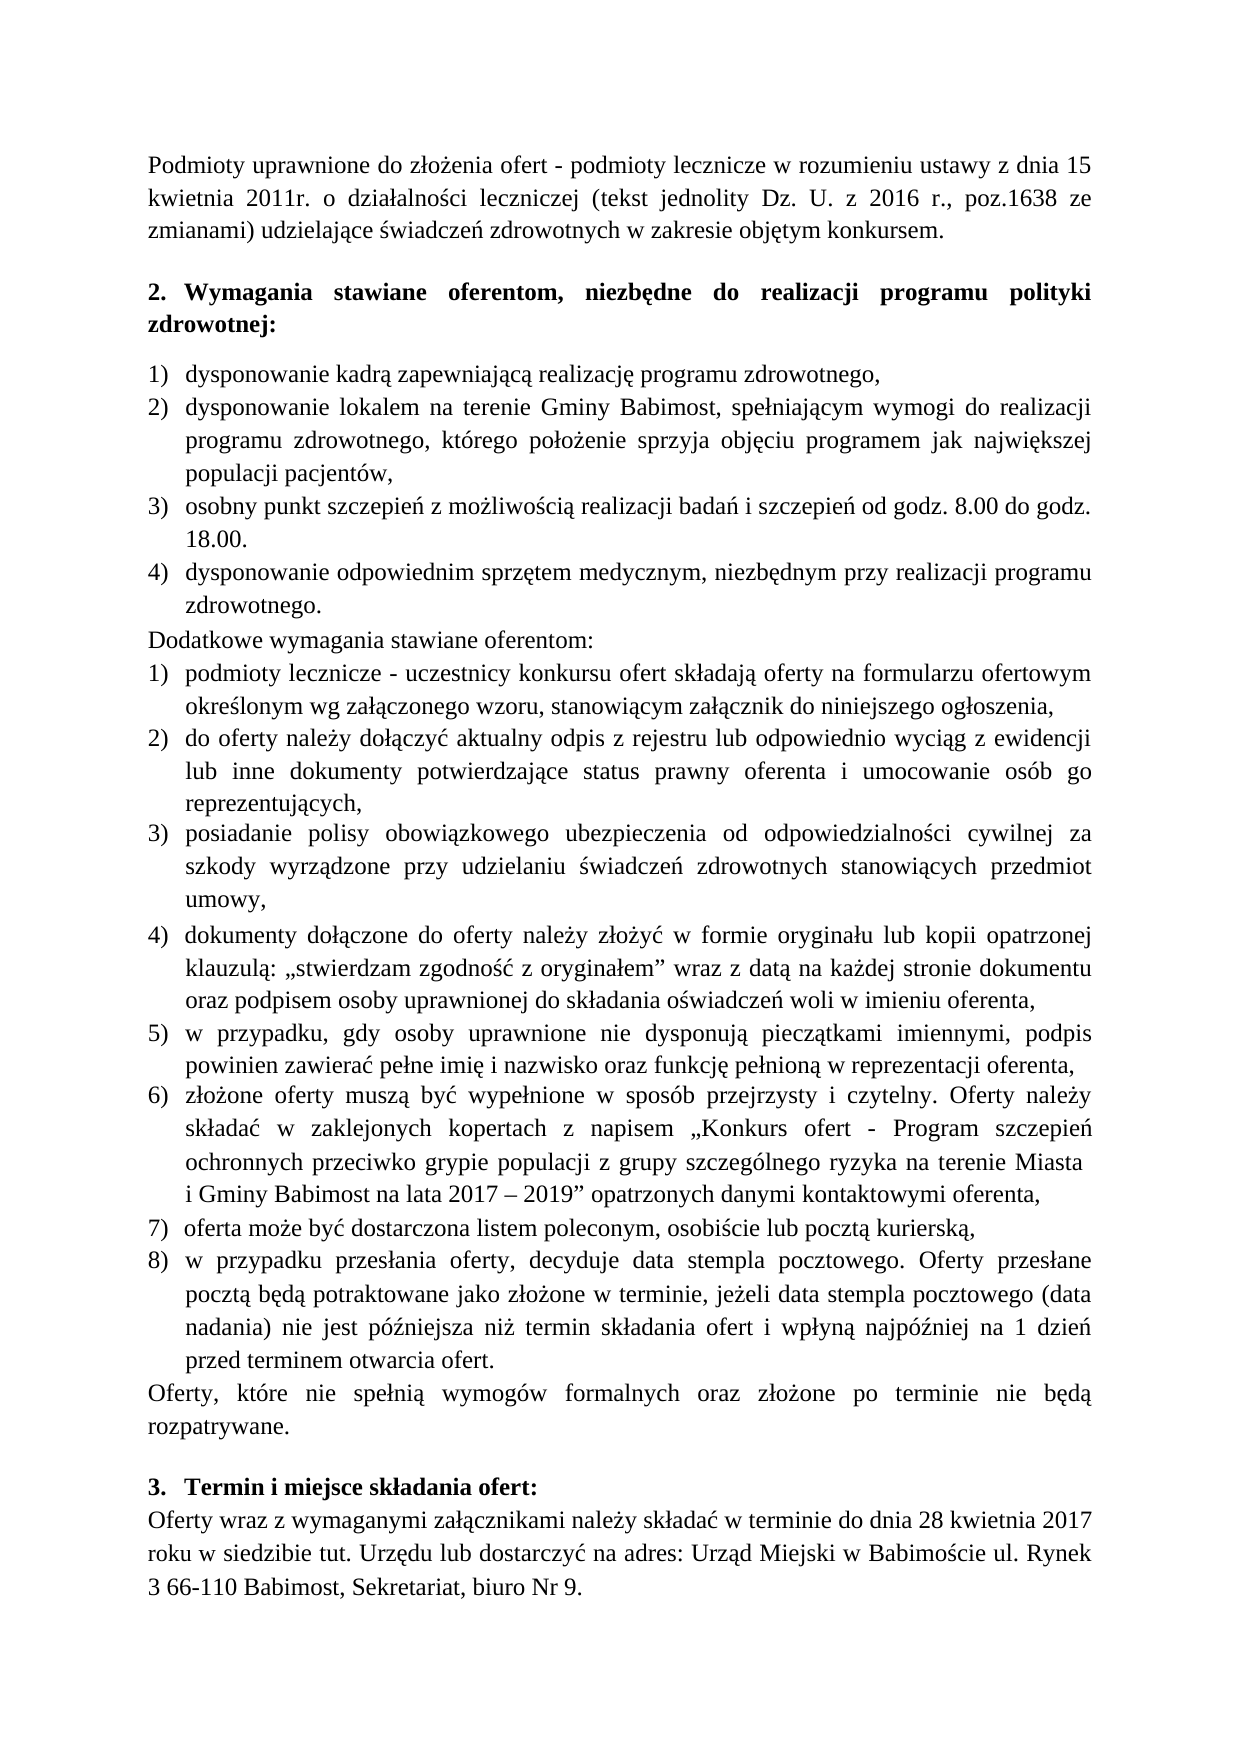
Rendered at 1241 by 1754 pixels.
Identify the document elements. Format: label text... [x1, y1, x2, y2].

list Termin i miejsce składania ofert: [148, 1472, 1092, 1501]
list posiadanie polisy obowiązkowego ubezpieczenia od odpowiedzialności cywilnej za szkody wyrządzone przy udzielaniu świadczeń zdrowotnych stanowiących przedmiot umowy, [148, 818, 1092, 913]
list osobny punkt szczepień z możliwością realizacji badań i szczepień od godz. 8.00 do godz. 18.00. [148, 491, 1092, 552]
list dysponowanie kadrą zapewniającą realizację programu zdrowotnego, [148, 359, 1092, 387]
list w przypadku przesłania oferty, decyduje data stempla pocztowego. Oferty przesłane pocztą będą potraktowane jako złożone w terminie, jeżeli data stempla pocztowego (data nadania) nie jest późniejsza niż termin składania ofert i wpłyną najpóźniej na 1 dzień przed terminem otwarcia ofert. [148, 1246, 1092, 1373]
list złożone oferty muszą być wypełnione w sposób przejrzysty i czytelny. Oferty należy składać w zaklejonych kopertach z napisem „Konkurs ofert - Program szczepień ochronnych przeciwko grypie populacji z grupy szczególnego ryzyka na terenie Miasta i Gminy Babimost na lata 2017 – 2019” opatrzonych danymi kontaktowymi oferenta, [148, 1081, 1092, 1208]
list Wymagania stawiane oferentom, niezbędne do realizacji programu polityki zdrowotnej: [148, 274, 1092, 339]
list do oferty należy dołączyć aktualny odpis z rejestru lub odpowiednio wyciąg z ewidencji lub inne dokumenty potwierdzające status prawny oferenta i umocowanie osób go reprezentujących, [148, 721, 1092, 818]
text Dodatkowe wymagania stawiane oferentom: [148, 623, 1092, 655]
text Oferty, które nie spełnią wymogów formalnych oraz złożone po terminie nie będą rozpatrywane. [148, 1378, 1092, 1439]
text Oferty wraz z wymaganymi załącznikami należy składać w terminie do dnia 28 kwietnia 2017 roku w siedzibie tut. Urzędu lub dostarczyć na adres: Urząd Miejski w Babimoście ul. Rynek 3 66-110 Babimost, Sekretariat, biuro Nr 9. [148, 1506, 1092, 1600]
list w przypadku, gdy osoby uprawnione nie dysponują pieczątkami imiennymi, podpis powinien zawierać pełne imię i nazwisko oraz funkcję pełnioną w reprezentacji oferenta, [148, 1015, 1092, 1081]
list dokumenty dołączone do oferty należy złożyć w formie oryginału lub kopii opatrzonej klauzulą: „stwierdzam zgodność z oryginałem” wraz z datą na każdej stronie dokumentu oraz podpisem osoby uprawnionej do składania oświadczeń woli w imieniu oferenta, [148, 917, 1092, 1015]
list oferta może być dostarczona listem poleconym, osobiście lub pocztą kurierską, [148, 1213, 1092, 1241]
list podmioty lecznicze - uczestnicy konkursu ofert składają oferty na formularzu ofertowym określonym wg załączonego wzoru, stanowiącym załącznik do niniejszego ogłoszenia, [148, 655, 1092, 721]
list dysponowanie odpowiednim sprzętem medycznym, niezbędnym przy realizacji programu zdrowotnego. [148, 557, 1092, 618]
text Podmioty uprawnione do złożenia ofert - podmioty lecznicze w rozumieniu ustawy z dnia 15 kwietnia 2011r. o działalności leczniczej (tekst jednolity Dz. U. z 2016 r., poz.1638 ze zmianami) udzielające świadczeń zdrowotnych w zakresie objętym konkursem. [148, 148, 1092, 246]
list dysponowanie lokalem na terenie Gminy Babimost, spełniającym wymogi do realizacji programu zdrowotnego, którego położenie sprzyja objęciu programem jak największej populacji pacjentów, [148, 392, 1092, 486]
